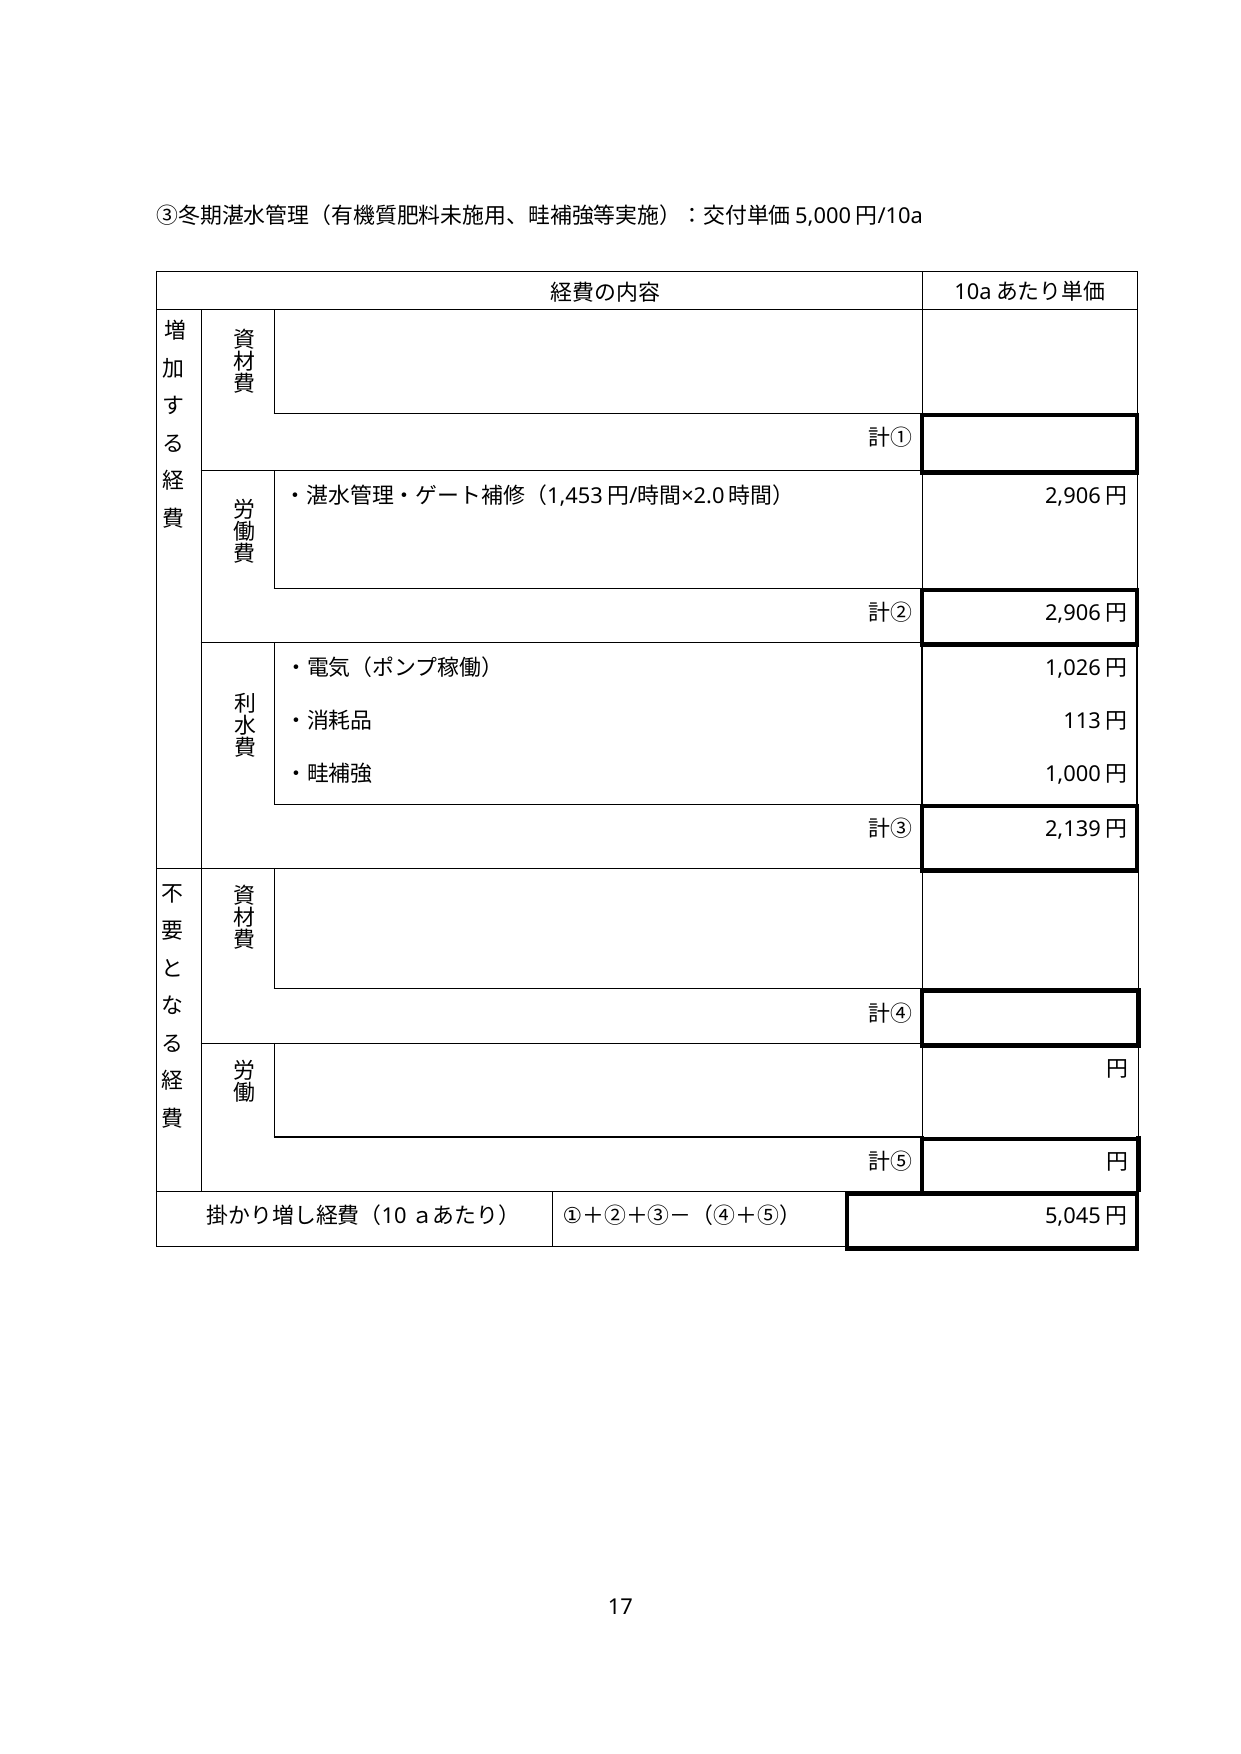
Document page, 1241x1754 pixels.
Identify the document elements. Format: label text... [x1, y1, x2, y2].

table_cell ・湛水管理・ゲート補修（1,453円/時間×2.0時間） [275, 471, 922, 587]
table_cell 円 [924, 1141, 1136, 1191]
table_cell 2,906円 [923, 475, 1137, 587]
table_cell [924, 993, 1136, 1043]
table_cell ・電気（ポンプ稼働） ・消耗品 ・畦補強 [275, 643, 921, 803]
table_cell 2,906円 [924, 592, 1135, 642]
table_cell 5,045円 [849, 1196, 1135, 1246]
table_cell 資材費 [202, 869, 274, 988]
table_cell 資材費 [202, 310, 274, 412]
table_header 経費の内容 [157, 272, 922, 309]
table_cell 計② [202, 588, 920, 642]
table_cell 利水費 [202, 643, 274, 803]
table_cell 2,139円 [924, 808, 1135, 868]
table_cell 不要となる経費 [157, 869, 201, 1191]
table_cell [923, 873, 1138, 988]
table_cell 1,026円 113円 1,000円 [923, 647, 1136, 803]
table_cell 計③ [202, 804, 920, 868]
table_cell 労働費 [202, 1044, 274, 1136]
table_cell 計④ [202, 988, 920, 1043]
table_cell 計⑤ [202, 1136, 920, 1191]
table_cell 円 [923, 1048, 1138, 1136]
text ③冬期湛水管理（有機質肥料未施用、畦補強等実施）：交付単価5,000円/10a [112, 196, 1128, 233]
table_cell 増加する経費 [157, 310, 201, 868]
table_cell 労働費 [202, 471, 274, 587]
table_cell [275, 1044, 922, 1136]
table_cell 掛かり増し経費（10ａあたり） [157, 1192, 552, 1246]
table_cell [275, 869, 922, 988]
table_cell 計① [202, 413, 920, 470]
table_cell [275, 310, 922, 412]
table_cell [923, 310, 1137, 412]
table_header 10aあたり単価 [923, 272, 1137, 309]
table_cell [924, 417, 1135, 470]
table_cell ①＋②＋③－（④＋⑤） [553, 1192, 845, 1246]
